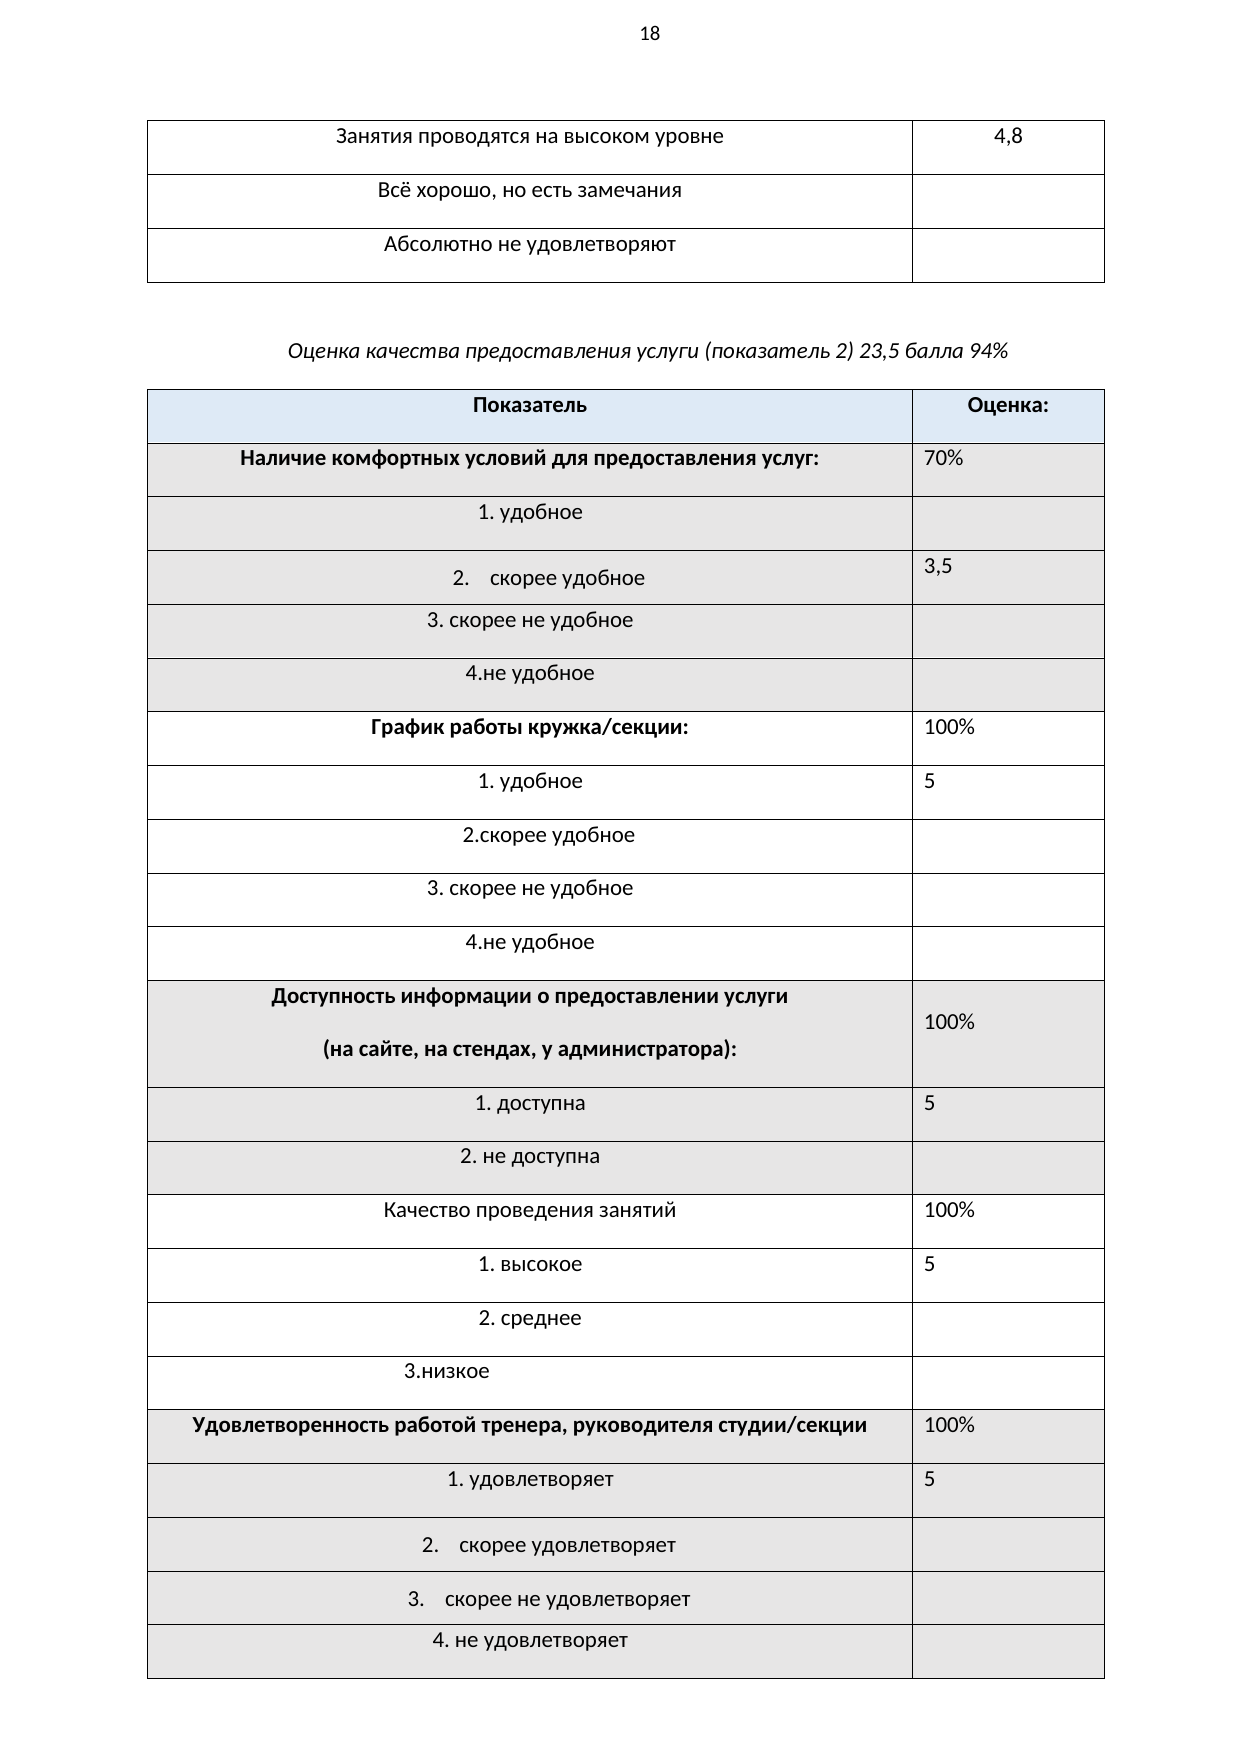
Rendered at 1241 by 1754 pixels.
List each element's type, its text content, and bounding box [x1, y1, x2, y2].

table_cell 2. не доступна [148, 1142, 912, 1194]
table_cell Всё хорошо, но есть замечания [148, 175, 912, 228]
table_cell скорее не удовлетворяет [148, 1572, 912, 1624]
table_cell 3. скорее не удобное [148, 874, 912, 926]
table_cell 2. среднее [148, 1303, 912, 1356]
table_cell Доступность информации о предоставлении услуги (на сайте, на стендах, у администратора): [148, 981, 912, 1087]
table_cell скорее удобное [148, 551, 912, 604]
table_cell 4.не удобное [148, 927, 912, 980]
table_cell [913, 1625, 1104, 1678]
table_cell [913, 927, 1104, 980]
table_cell 3. скорее не удобное [148, 605, 912, 657]
table_cell [913, 175, 1104, 228]
table_cell 2.скорее удобное [148, 820, 912, 872]
table_cell 70% [913, 444, 1104, 496]
table_cell 5 [913, 1088, 1104, 1141]
table_cell [913, 874, 1104, 926]
table_cell 1. доступна [148, 1088, 912, 1141]
table_cell [913, 605, 1104, 657]
table_cell 100% [913, 981, 1104, 1087]
table_cell скорее удовлетворяет [148, 1518, 912, 1571]
table_cell [913, 1572, 1104, 1624]
table_cell 100% [913, 1195, 1104, 1248]
table_cell [913, 1518, 1104, 1571]
text Оценка качества предоставления услуги (показатель 2) 23,5 балла 94% [118, 336, 1181, 364]
table_cell Удовлетворенность работой тренера, руководителя студии/секции [148, 1410, 912, 1463]
table_cell [913, 820, 1104, 872]
table_header Показатель [148, 390, 912, 442]
table_cell 5 [913, 1464, 1104, 1517]
table_cell 4,8 [913, 121, 1104, 174]
table_cell 4.не удобное [148, 659, 912, 711]
table_cell Занятия проводятся на высоком уровне [148, 121, 912, 174]
table_cell 1. удовлетворяет [148, 1464, 912, 1517]
table_cell Качество проведения занятий [148, 1195, 912, 1248]
table_cell [913, 1142, 1104, 1194]
table_cell [913, 229, 1104, 282]
table_cell Наличие комфортных условий для предоставления услуг: [148, 444, 912, 496]
table_cell 1. высокое [148, 1249, 912, 1302]
table_cell [913, 659, 1104, 711]
table_cell 1. удобное [148, 766, 912, 819]
table_cell 100% [913, 712, 1104, 765]
table_cell 5 [913, 766, 1104, 819]
table_cell 1. удобное [148, 497, 912, 550]
table_cell [913, 497, 1104, 550]
table_cell 100% [913, 1410, 1104, 1463]
table_cell 4. не удовлетворяет [148, 1625, 912, 1678]
table_cell Абсолютно не удовлетворяют [148, 229, 912, 282]
table_cell [913, 1357, 1104, 1409]
table_cell 3,5 [913, 551, 1104, 604]
table_cell График работы кружка/секции: [148, 712, 912, 765]
table_cell [913, 1303, 1104, 1356]
table_header Оценка: [913, 390, 1104, 442]
table_cell 3.низкое [148, 1357, 912, 1409]
table_cell 5 [913, 1249, 1104, 1302]
